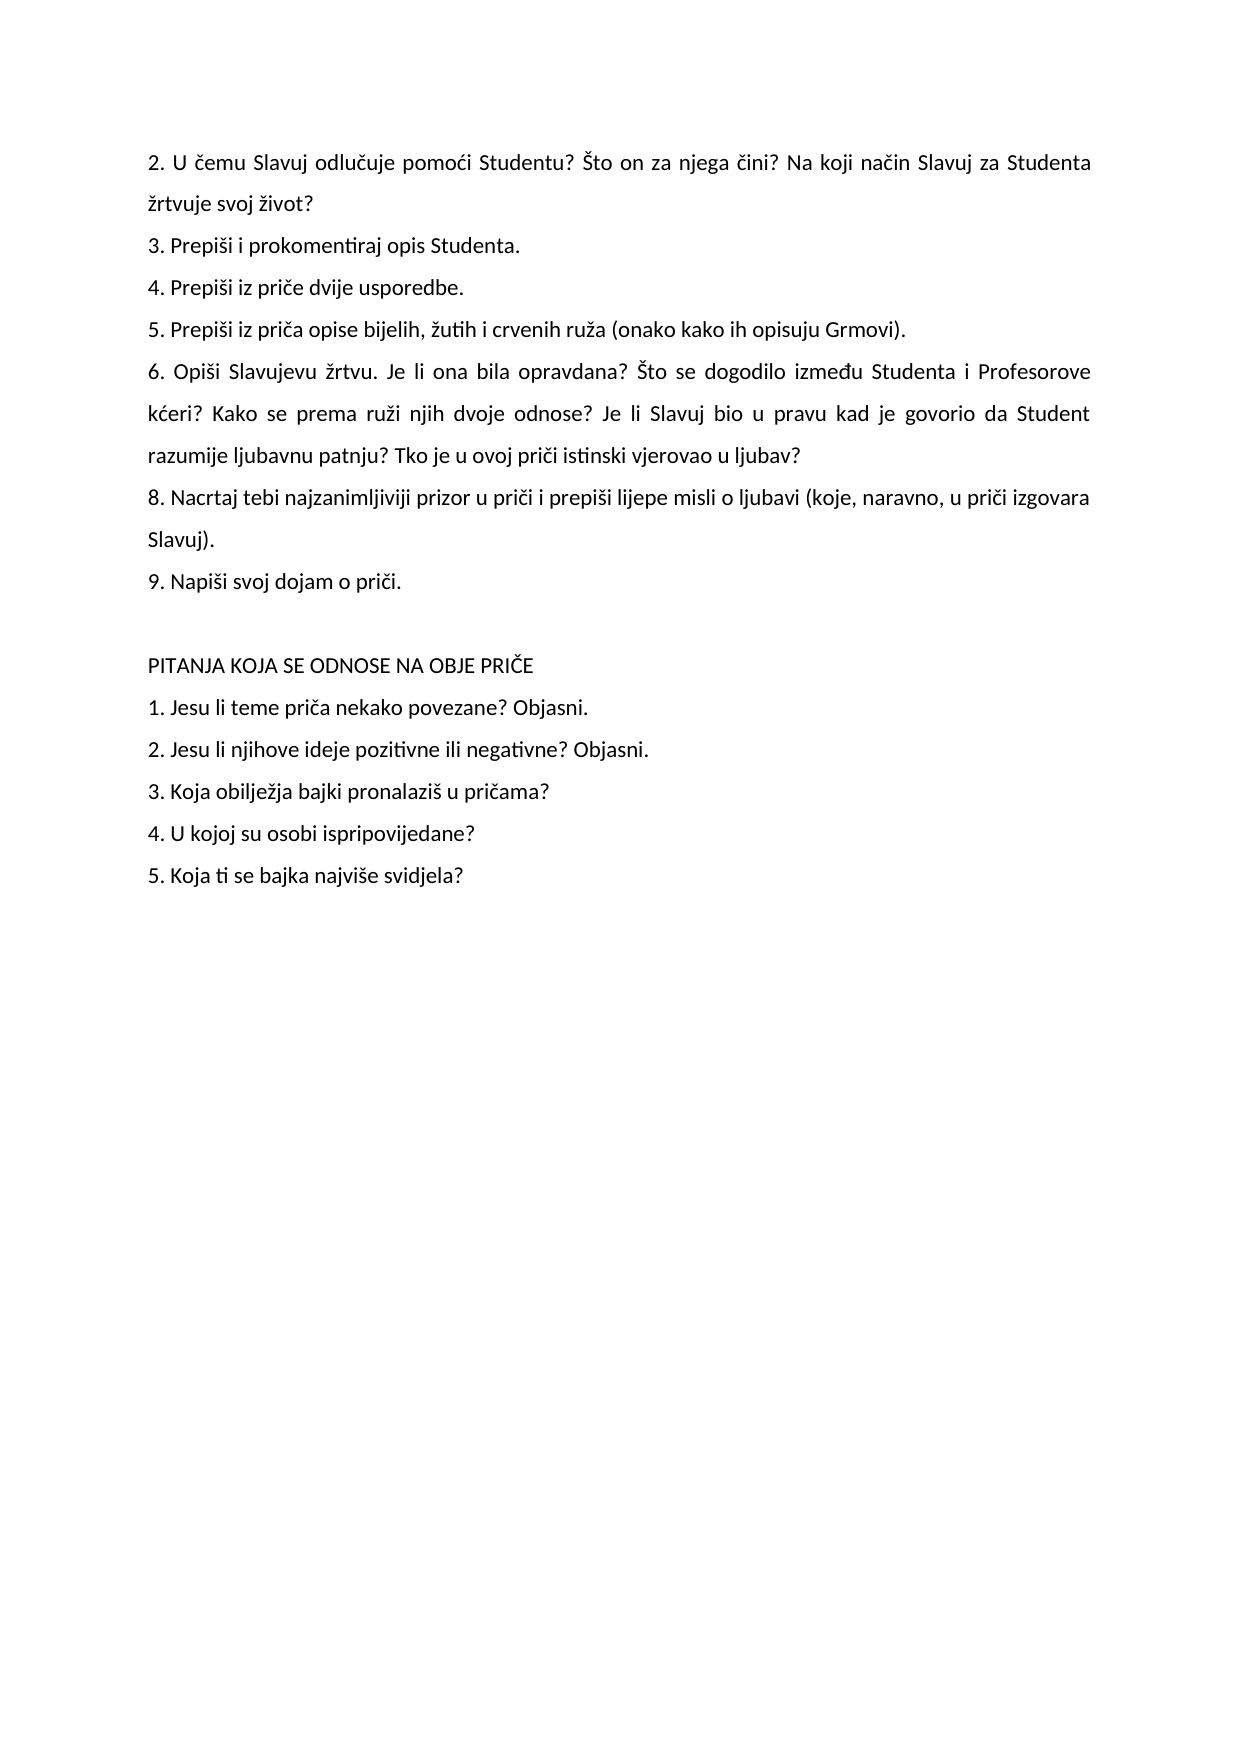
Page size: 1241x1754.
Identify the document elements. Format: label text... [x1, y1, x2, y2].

text 4. Prepiši iz priče dvije usporedbe. [148, 273, 1093, 302]
text 9. Napiši svoj dojam o priči. [148, 567, 1093, 595]
text 3. Prepiši i prokomentiraj opis Studenta. [148, 232, 1093, 259]
text 5. Koja ti se bajka najviše svidjela? [148, 861, 1093, 889]
text 1. Jesu li teme priča nekako povezane? Objasni. [148, 693, 1093, 721]
text 2. U čemu Slavuj odlučuje pomoći Studentu? Što on za njega čini? Na koji način Slavuj za Studenta žrtvuje svoj život? [148, 148, 1093, 218]
text 6. Opiši Slavujevu žrtvu. Je li ona bila opravdana? Što se dogodilo između Studenta i Profesorove kćeri? Kako se prema ruži njih dvoje odnose? Je li Slavuj bio u pravu kad je govorio da Student razumije ljubavnu patnju? Tko je u ovoj priči istinski vjerovao u ljubav? [148, 357, 1093, 469]
text 2. Jesu li njihove ideje pozitivne ili negativne? Objasni. [148, 735, 1093, 763]
text PITANJA KOJA SE ODNOSE NA OBJE PRIČE [148, 651, 1093, 679]
text 8. Nacrtaj tebi najzanimljiviji prizor u priči i prepiši lijepe misli o ljubavi (koje, naravno, u priči izgovara Slavuj). [148, 483, 1093, 553]
text 4. U kojoj su osobi ispripovijedane? [148, 819, 1093, 847]
text 3. Koja obilježja bajki pronalaziš u pričama? [148, 777, 1093, 805]
text 5. Prepiši iz priča opise bijelih, žutih i crvenih ruža (onako kako ih opisuju Grmovi). [148, 316, 1093, 343]
